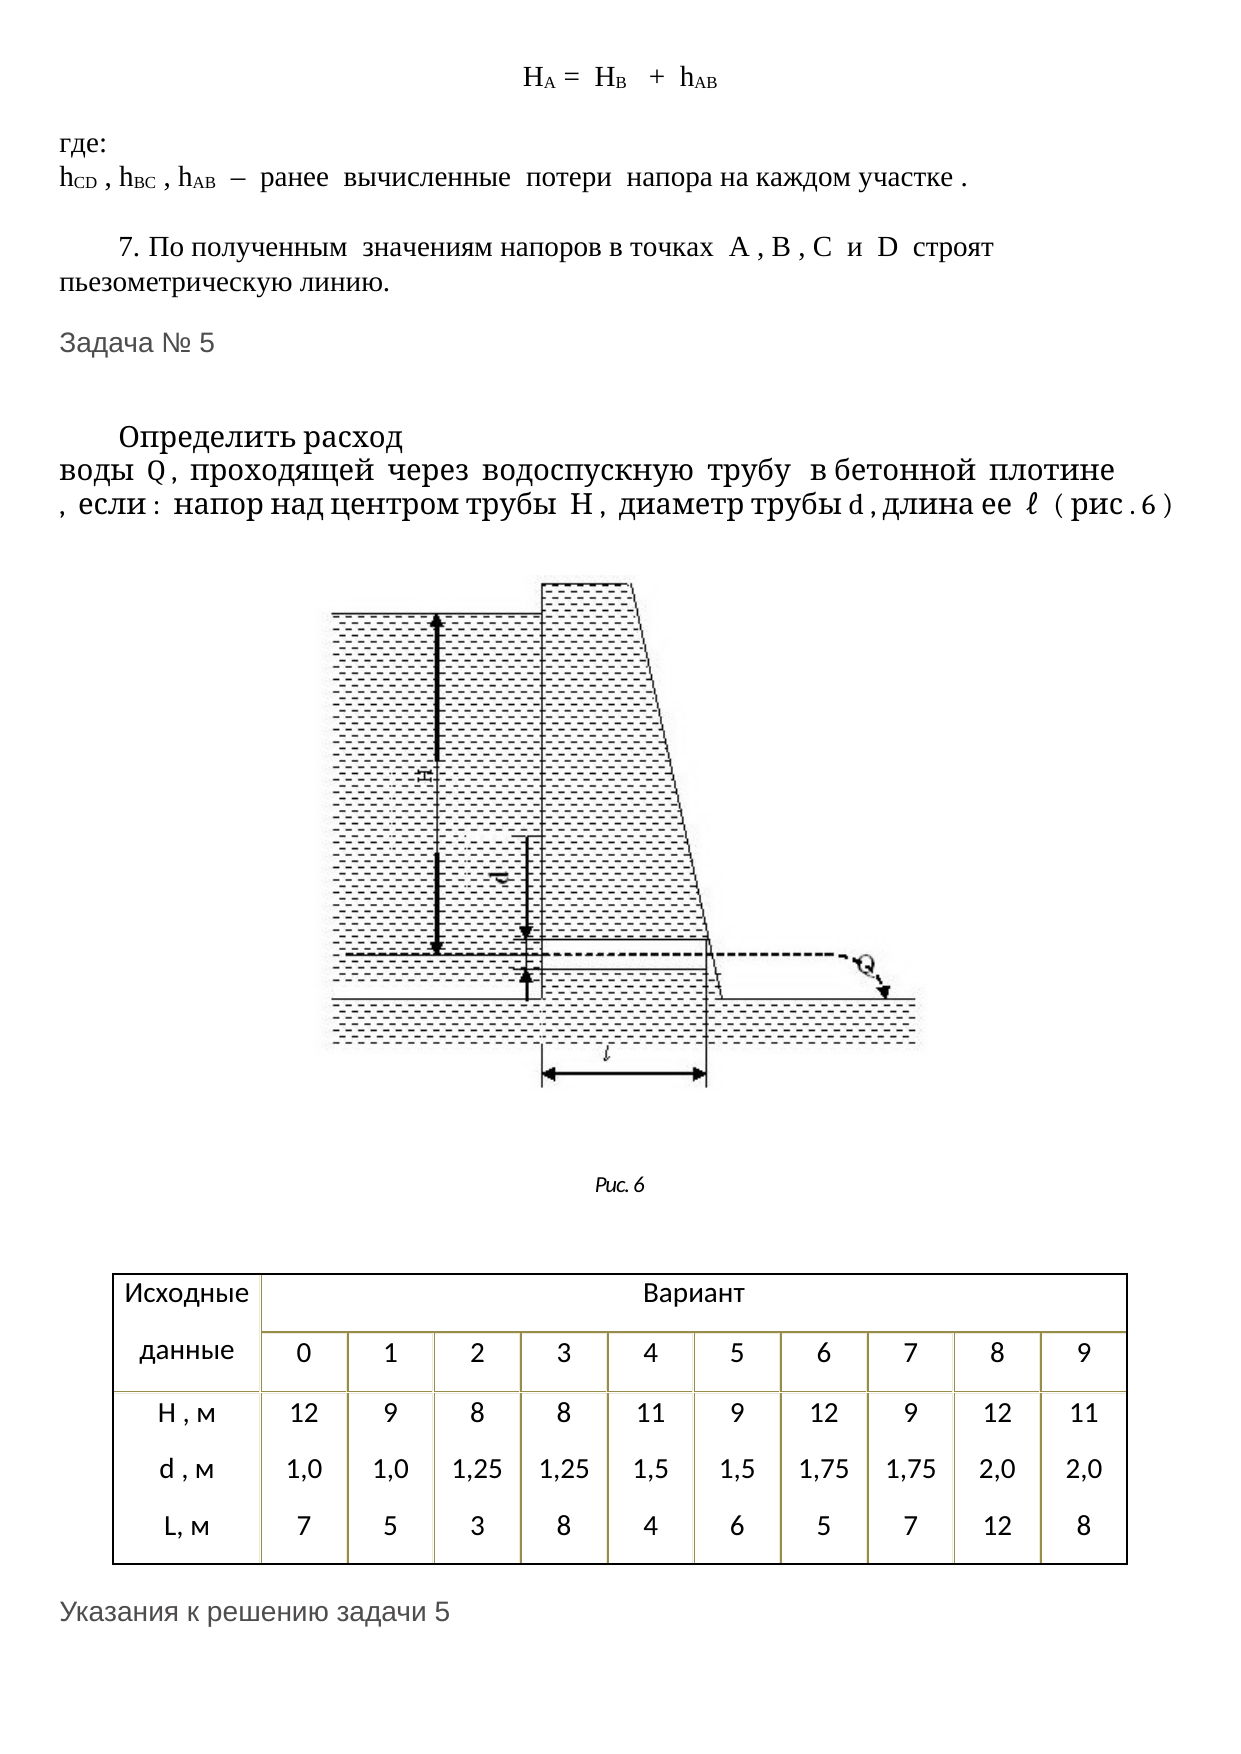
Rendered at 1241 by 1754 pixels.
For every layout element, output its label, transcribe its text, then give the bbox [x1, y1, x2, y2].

table_cell 9 1,75 7 [869, 1394, 952, 1563]
table_cell 3 [522, 1334, 606, 1391]
table_cell 7 [869, 1334, 952, 1391]
table_cell 8 1,25 8 [522, 1394, 606, 1563]
text 7. По полученным значениям напоров в точках А , В , С и D строят пьезометрическую линию. [59, 225, 1181, 297]
text HA = HB + hAB [59, 59, 1181, 93]
table_cell 11 1,5 4 [609, 1394, 692, 1563]
table_header Вариант [262, 1275, 1126, 1331]
table_cell 12 1,75 5 [782, 1394, 866, 1563]
text Рис. 6 [59, 1165, 1181, 1198]
table_cell Н , м d , м L, м [114, 1394, 259, 1563]
text hCD , hBC , hAB – ранее вычисленные потери напора на каждом участке . [59, 159, 1181, 192]
picture [313, 575, 928, 1091]
table_cell 12 1,0 7 [262, 1394, 346, 1563]
subtitle Задача № 5 [59, 326, 1181, 359]
table_cell 2 [435, 1334, 519, 1391]
table_cell 0 [262, 1334, 346, 1391]
text где: [59, 125, 1181, 159]
table_cell 9 1,0 5 [349, 1394, 432, 1563]
table_cell 11 2,0 8 [1042, 1394, 1126, 1563]
table_header Исходные данные [114, 1275, 259, 1391]
table_cell 12 2,0 12 [955, 1394, 1039, 1563]
table_cell 5 [695, 1334, 779, 1391]
table_cell 6 [782, 1334, 866, 1391]
table_cell 8 1,25 3 [435, 1394, 519, 1563]
text Указания к решению задачи 5 [59, 1594, 1181, 1627]
table_cell 8 [955, 1334, 1039, 1391]
table_cell 1 [349, 1334, 432, 1391]
table_cell 9 1,5 6 [695, 1394, 779, 1563]
table_cell 4 [609, 1334, 692, 1391]
subtitle Определить расход воды Q , проходящей через водоспускную трубу в бетонной плотине , если : напор над центром трубы Н , диаметр трубы d , длина ее ℓ ( рис . 6 ) [59, 421, 1181, 521]
table_cell 9 [1042, 1334, 1126, 1391]
